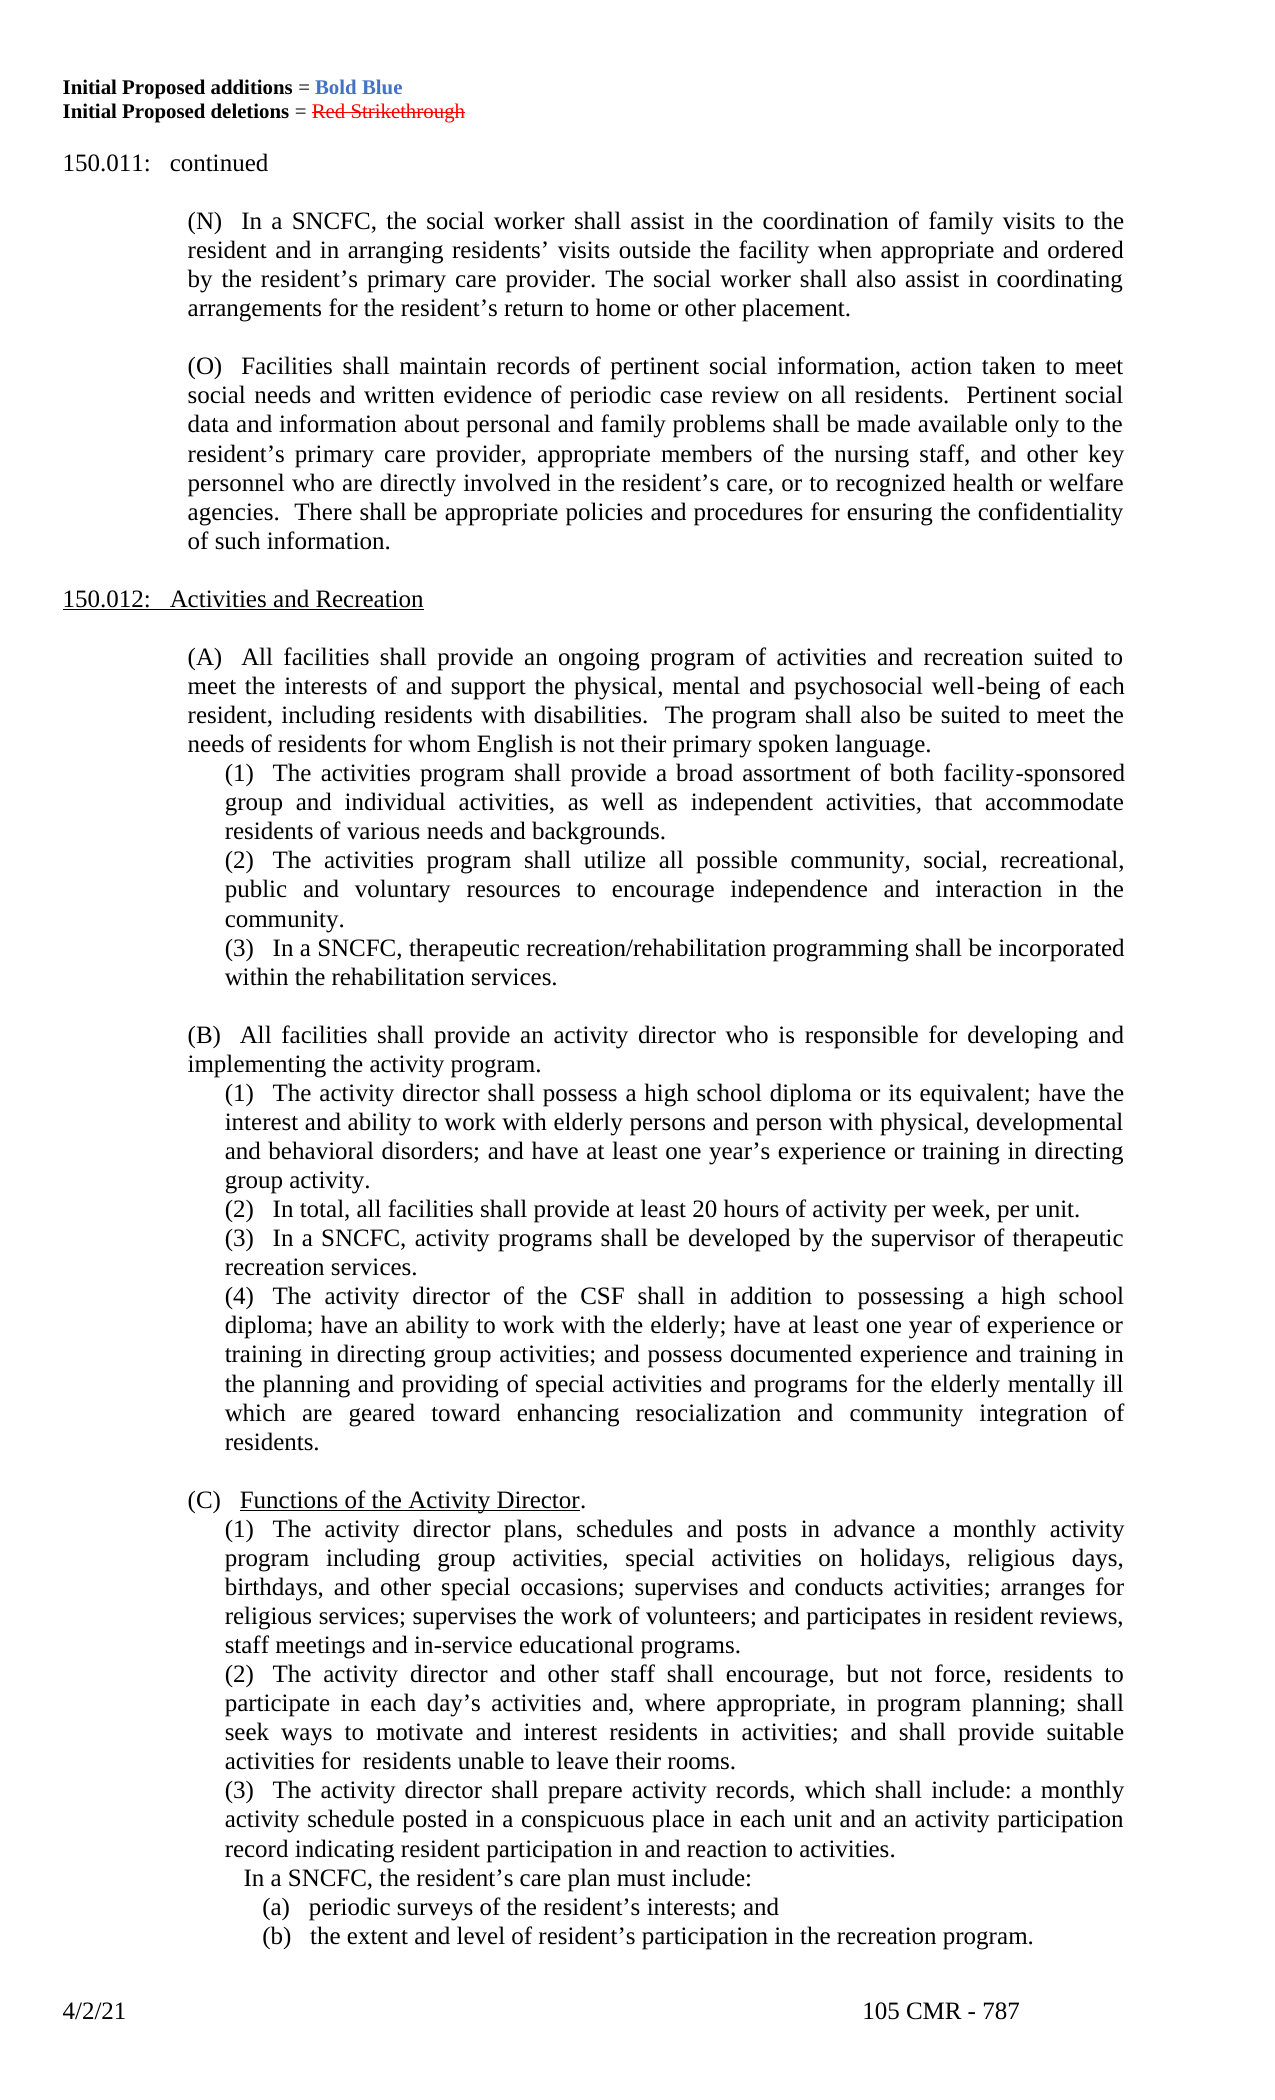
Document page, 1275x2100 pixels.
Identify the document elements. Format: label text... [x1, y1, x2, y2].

text (2) In total, all facilities shall provide at least 20 hours of activity per week, per unit. [224, 1194, 1125, 1223]
text 150.011: continued [62, 148, 1125, 177]
text (4) The activity director of the CSF shall in addition to possessing a high school diploma; have an ability to work with the elderly; have at least one year of experience or training in directing group activities; and possess documented experience and training in the planning and providing of special activities and programs for the elderly mentally ill which are geared toward enhancing resocialization and community integration of residents. [224, 1282, 1125, 1456]
text 150.012: Activities and Recreation [62, 584, 1125, 613]
text (C) Functions of the Activity Director. [187, 1485, 1125, 1514]
text (A) All facilities shall provide an ongoing program of activities and recreation suited to meet the interests of and support the physical, mental and psychosocial well-being of each resident, including residents with disabilities. The program shall also be suited to meet the needs of residents for whom English is not their primary spoken language. [187, 642, 1125, 758]
text (b) the extent and level of resident’s participation in the recreation program. [262, 1921, 1125, 1950]
text (a) periodic surveys of the resident’s interests; and [262, 1892, 1125, 1921]
text (3) The activity director shall prepare activity records, which shall include: a monthly activity schedule posted in a conspicuous place in each unit and an activity participation record indicating resident participation in and reaction to activities. [224, 1776, 1125, 1863]
text (2) The activity director and other staff shall encourage, but not force, residents to participate in each day’s activities and, where appropriate, in program planning; shall seek ways to motivate and interest residents in activities; and shall provide suitable activities for residents unable to leave their rooms. [224, 1659, 1125, 1776]
text (3) In a SNCFC, therapeutic recreation/rehabilitation programming shall be incorporated within the rehabilitation services. [224, 933, 1125, 991]
text (1) The activities program shall provide a broad assortment of both facility-sponsored group and individual activities, as well as independent activities, that accommodate residents of various needs and backgrounds. [224, 758, 1125, 846]
text (1) The activity director plans, schedules and posts in advance a monthly activity program including group activities, special activities on holidays, religious days, birthdays, and other special occasions; supervises and conducts activities; arranges for religious services; supervises the work of volunteers; and participates in resident reviews, staff meetings and in-service educational programs. [224, 1514, 1125, 1659]
text (2) The activities program shall utilize all possible community, social, recreational, public and voluntary resources to encourage independence and interaction in the community. [224, 846, 1125, 933]
text (N) In a SNCFC, the social worker shall assist in the coordination of family visits to the resident and in arranging residents’ visits outside the facility when appropriate and ordered by the resident’s primary care provider. The social worker shall also assist in coordinating arrangements for the resident’s return to home or other placement. [62, 206, 1125, 322]
text In a SNCFC, the resident’s care plan must include: [187, 1863, 1125, 1892]
text (O) Facilities shall maintain records of pertinent social information, action taken to meet social needs and written evidence of periodic case review on all residents. Pertinent social data and information about personal and family problems shall be made available only to the resident’s primary care provider, appropriate members of the nursing staff, and other key personnel who are directly involved in the resident’s care, or to recognized health or welfare agencies. There shall be appropriate policies and procedures for ensuring the confidentiality of such information. [187, 352, 1125, 555]
text (B) All facilities shall provide an activity director who is responsible for developing and implementing the activity program. [187, 1020, 1125, 1078]
text (1) The activity director shall possess a high school diploma or its equivalent; have the interest and ability to work with elderly persons and person with physical, developmental and behavioral disorders; and have at least one year’s experience or training in directing group activity. [224, 1078, 1125, 1194]
text (3) In a SNCFC, activity programs shall be developed by the supervisor of therapeutic recreation services. [224, 1223, 1125, 1282]
